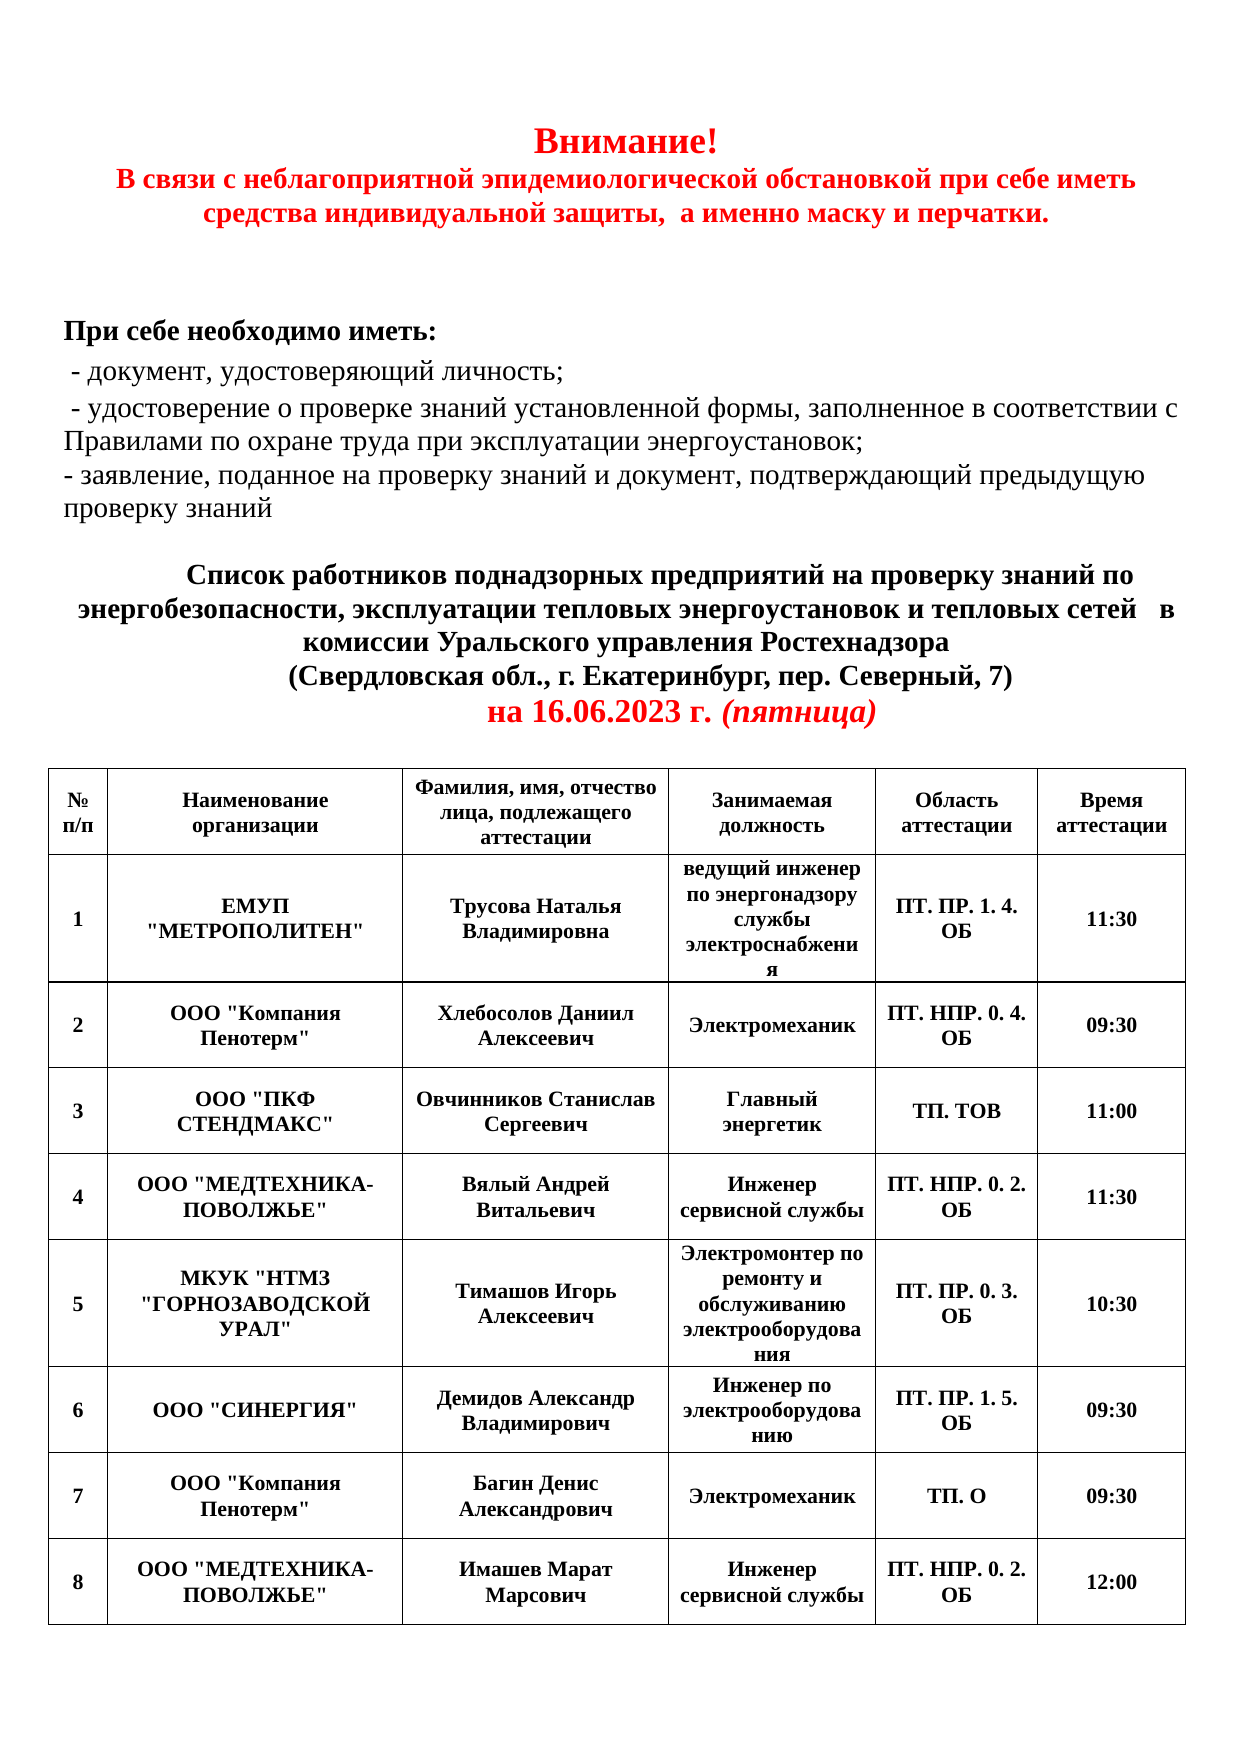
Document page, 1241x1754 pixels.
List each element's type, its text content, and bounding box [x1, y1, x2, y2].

table_cell 11:00 [1038, 1068, 1185, 1153]
table_cell Имашев Марат Марсович [403, 1539, 668, 1624]
table_cell ООО "СИНЕРГИЯ" [108, 1367, 402, 1452]
table_cell ООО "ПКФ СТЕНДМАКС" [108, 1068, 402, 1153]
table_cell МКУК "НТМЗ "ГОРНОЗАВОДСКОЙ УРАЛ" [108, 1240, 402, 1366]
table_cell № п/п [49, 769, 107, 854]
table_cell ООО "Компания Пенотерм" [108, 1453, 402, 1538]
table_cell 09:30 [1038, 1453, 1185, 1538]
table_cell 3 [49, 1068, 107, 1153]
table_cell 10:30 [1038, 1240, 1185, 1366]
table_cell Овчинников Станислав Сергеевич [403, 1068, 668, 1153]
table_cell 6 [49, 1367, 107, 1452]
table_cell ПТ. ПР. 0. 3. ОБ [876, 1240, 1037, 1366]
table_cell Инженер по электрооборудованию [669, 1367, 875, 1452]
table_cell 4 [49, 1154, 107, 1239]
table_cell 12:00 [1038, 1539, 1185, 1624]
table_cell ПТ. ПР. 1. 4. ОБ [876, 855, 1037, 981]
table_cell ЕМУП "МЕТРОПОЛИТЕН" [108, 855, 402, 981]
table_cell - удостоверение о проверке знаний установленной формы, заполненное в соответствии с Правилами по охране труда при эксплуатации энергоустановок; - заявление, поданное на проверку знаний и документ, подтверждающий предыдущую проверку знаний [19, 390, 1200, 557]
table_cell ПТ. НПР. 0. 2. ОБ [876, 1154, 1037, 1239]
table_cell Занимаемая должность [669, 769, 875, 854]
table_cell Багин Денис Александрович [403, 1453, 668, 1538]
table_cell 09:30 [1038, 1367, 1185, 1452]
table_cell ПТ. ПР. 1. 5. ОБ [876, 1367, 1037, 1452]
table_cell Время аттестации [1038, 769, 1185, 854]
table_cell ПТ. НПР. 0. 2. ОБ [876, 1539, 1037, 1624]
table_cell ООО "МЕДТЕХНИКА-ПОВОЛЖЬЕ" [108, 1539, 402, 1624]
table_cell Тимашов Игорь Алексеевич [403, 1240, 668, 1366]
table_cell Список работников поднадзорных предприятий на проверку знаний по энергобезопасности, эксплуатации тепловых энергоустановок и тепловых сетей в комиссии Уральского управления Ростехнадзора (Свердловская обл., г. Екатеринбург, пер. Северный, 7) на 16.06.2023 г. (пятница) [19, 558, 1200, 768]
table_cell 7 [49, 1453, 107, 1538]
table_cell 8 [49, 1539, 107, 1624]
table_header Внимание! В связи с неблагоприятной эпидемиологической обстановкой при себе иметь средства индивидуальной защиты, а именно маску и перчатки. [19, 118, 1200, 310]
table_cell 2 [49, 983, 107, 1067]
table_cell Инженер сервисной службы [669, 1539, 875, 1624]
table_cell Трусова Наталья Владимировна [403, 855, 668, 981]
table_cell ООО "Компания Пенотерм" [108, 983, 402, 1067]
table_cell 5 [49, 1240, 107, 1366]
table_cell Вялый Андрей Витальевич [403, 1154, 668, 1239]
table_cell ТП. ТОВ [876, 1068, 1037, 1153]
table_cell ООО "МЕДТЕХНИКА-ПОВОЛЖЬЕ" [108, 1154, 402, 1239]
table_cell Фамилия, имя, отчество лица, подлежащего аттестации [403, 769, 668, 854]
table_cell ТП. О [876, 1453, 1037, 1538]
table_cell При себе необходимо иметь: [19, 310, 1200, 350]
table_cell Электромонтер по ремонту и обслуживанию электрооборудования [669, 1240, 875, 1366]
table_cell - документ, удостоверяющий личность; [19, 350, 1200, 390]
table_cell ведущий инженер по энергонадзору службы электроснабжения [669, 855, 875, 981]
table_cell Хлебосолов Даниил Алексеевич [403, 983, 668, 1067]
table_cell 11:30 [1038, 855, 1185, 981]
table_cell Электромеханик [669, 1453, 875, 1538]
table_cell Главный энергетик [669, 1068, 875, 1153]
table_cell ПТ. НПР. 0. 4. ОБ [876, 983, 1037, 1067]
table_cell 1 [49, 855, 107, 981]
table_cell Область аттестации [876, 769, 1037, 854]
table_cell 11:30 [1038, 1154, 1185, 1239]
table_cell Наименование организации [108, 769, 402, 854]
table_cell Демидов Александр Владимирович [403, 1367, 668, 1452]
table_cell 09:30 [1038, 983, 1185, 1067]
table_cell Инженер сервисной службы [669, 1154, 875, 1239]
table_cell Электромеханик [669, 983, 875, 1067]
